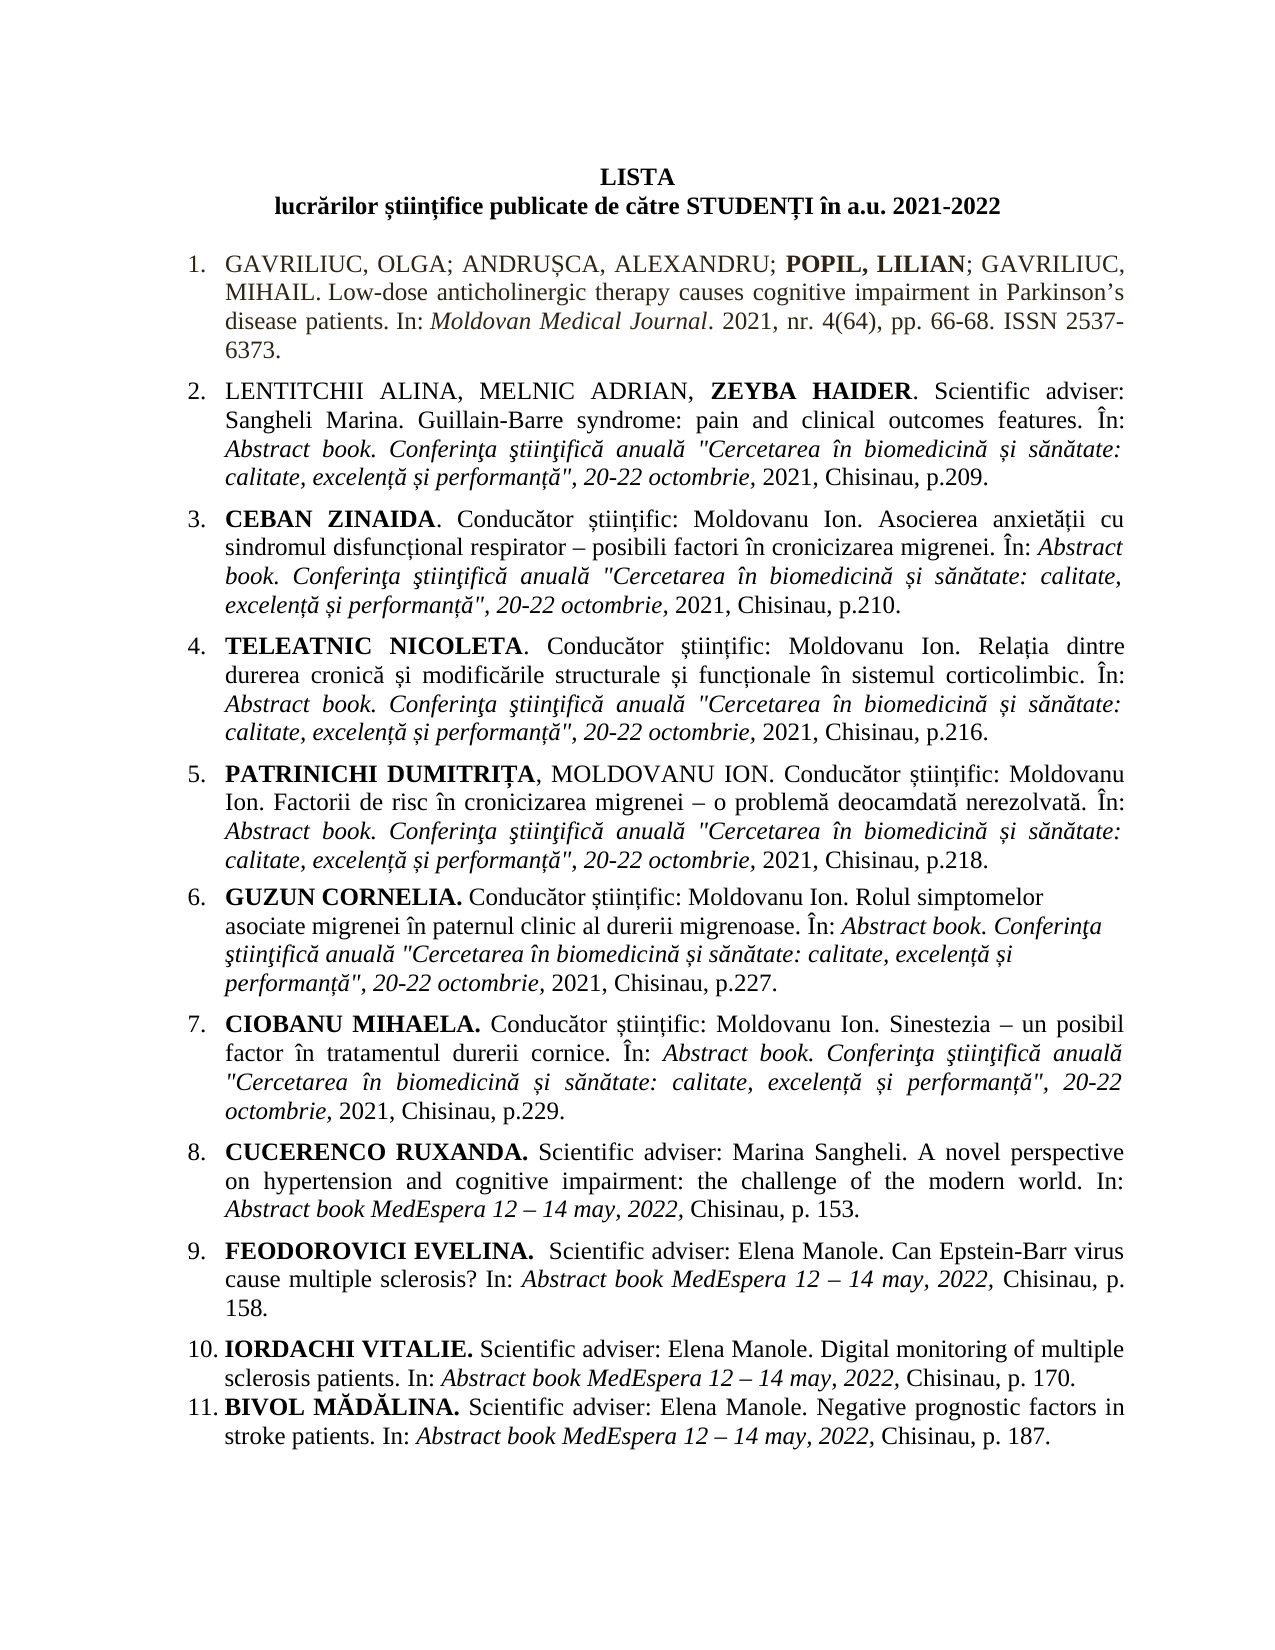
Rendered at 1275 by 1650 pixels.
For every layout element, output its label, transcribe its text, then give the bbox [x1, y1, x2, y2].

list BIVOL MĂDĂLINA. Scientific adviser: Elena Manole. Negative prognostic factors in stroke patients. In: Abstract book MedEspera 12 – 14 may, 2022, Chisinau, p. 187. [187, 1392, 1125, 1449]
subtitle GAVRILIUC, OLGA; ANDRUȘCA, ALEXANDRU; POPIL, LILIAN; GAVRILIUC, MIHAIL. Low-dose anticholinergic therapy causes cognitive impairment in Parkinson’s disease patients. In: Moldovan Medical Journal. 2021, nr. 4(64), pp. 66-68. ISSN 2537-6373. [187, 249, 1125, 364]
list CUCERENCO RUXANDA. Scientific adviser: Marina Sangheli. A novel perspective on hypertension and cognitive impairment: the challenge of the modern world. In: Abstract book MedEspera 12 – 14 may, 2022, Chisinau, p. 153. [187, 1137, 1125, 1223]
text LISTA [150, 162, 1125, 191]
list CIOBANU MIHAELA. Conducător științific: Moldovanu Ion. Sinestezia – un posibil factor în tratamentul durerii cornice. În: Abstract book. Conferinţa ştiinţifică anuală "Cercetarea în biomedicină și sănătate: calitate, excelență și performanță", 20-22 octombrie, 2021, Chisinau, p.229. [187, 1009, 1125, 1124]
list LENTITCHII ALINA, MELNIC ADRIAN, ZEYBA HAIDER. Scientific adviser: Sangheli Marina. Guillain-Barre syndrome: pain and clinical outcomes features. În: Abstract book. Conferinţa ştiinţifică anuală "Cercetarea în biomedicină și sănătate: calitate, excelență și performanță", 20-22 octombrie, 2021, Chisinau, p.209. [187, 376, 1125, 491]
list CEBAN ZINAIDA. Conducător științific: Moldovanu Ion. Asocierea anxietății cu sindromul disfuncțional respirator – posibili factori în cronicizarea migrenei. În: Abstract book. Conferinţa ştiinţifică anuală "Cercetarea în biomedicină și sănătate: calitate, excelență și performanță", 20-22 octombrie, 2021, Chisinau, p.210. [187, 504, 1125, 619]
list GUZUN CORNELIA. Conducător științific: Moldovanu Ion. Rolul simptomelor asociate migrenei în paternul clinic al durerii migrenoase. În: Abstract book. Conferinţa ştiinţifică anuală "Cercetarea în biomedicină și sănătate: calitate, excelență și performanță", 20-22 octombrie, 2021, Chisinau, p.227. [187, 882, 1125, 997]
text lucrărilor științifice publicate de către studenți în a.u. 2021-2022 [150, 191, 1125, 220]
list IORDACHI VITALIE. Scientific adviser: Elena Manole. Digital monitoring of multiple sclerosis patients. In: Abstract book MedEspera 12 – 14 may, 2022, Chisinau, p. 170. [187, 1334, 1125, 1392]
list TELEATNIC NICOLETA. Conducător științific: Moldovanu Ion. Relația dintre durerea cronică și modificările structurale și funcționale în sistemul corticolimbic. În: Abstract book. Conferinţa ştiinţifică anuală "Cercetarea în biomedicină și sănătate: calitate, excelență și performanță", 20-22 octombrie, 2021, Chisinau, p.216. [187, 631, 1125, 746]
list FEODOROVICI EVELINA. Scientific adviser: Elena Manole. Can Epstein-Barr virus cause multiple sclerosis? In: Abstract book MedEspera 12 – 14 may, 2022, Chisinau, p. 158. [187, 1236, 1125, 1322]
list PATRINICHI DUMITRIȚA, MOLDOVANU ION. Conducător științific: Moldovanu Ion. Factorii de risc în cronicizarea migrenei – o problemă deocamdată nerezolvată. În: Abstract book. Conferinţa ştiinţifică anuală "Cercetarea în biomedicină și sănătate: calitate, excelență și performanță", 20-22 octombrie, 2021, Chisinau, p.218. [187, 759, 1125, 874]
